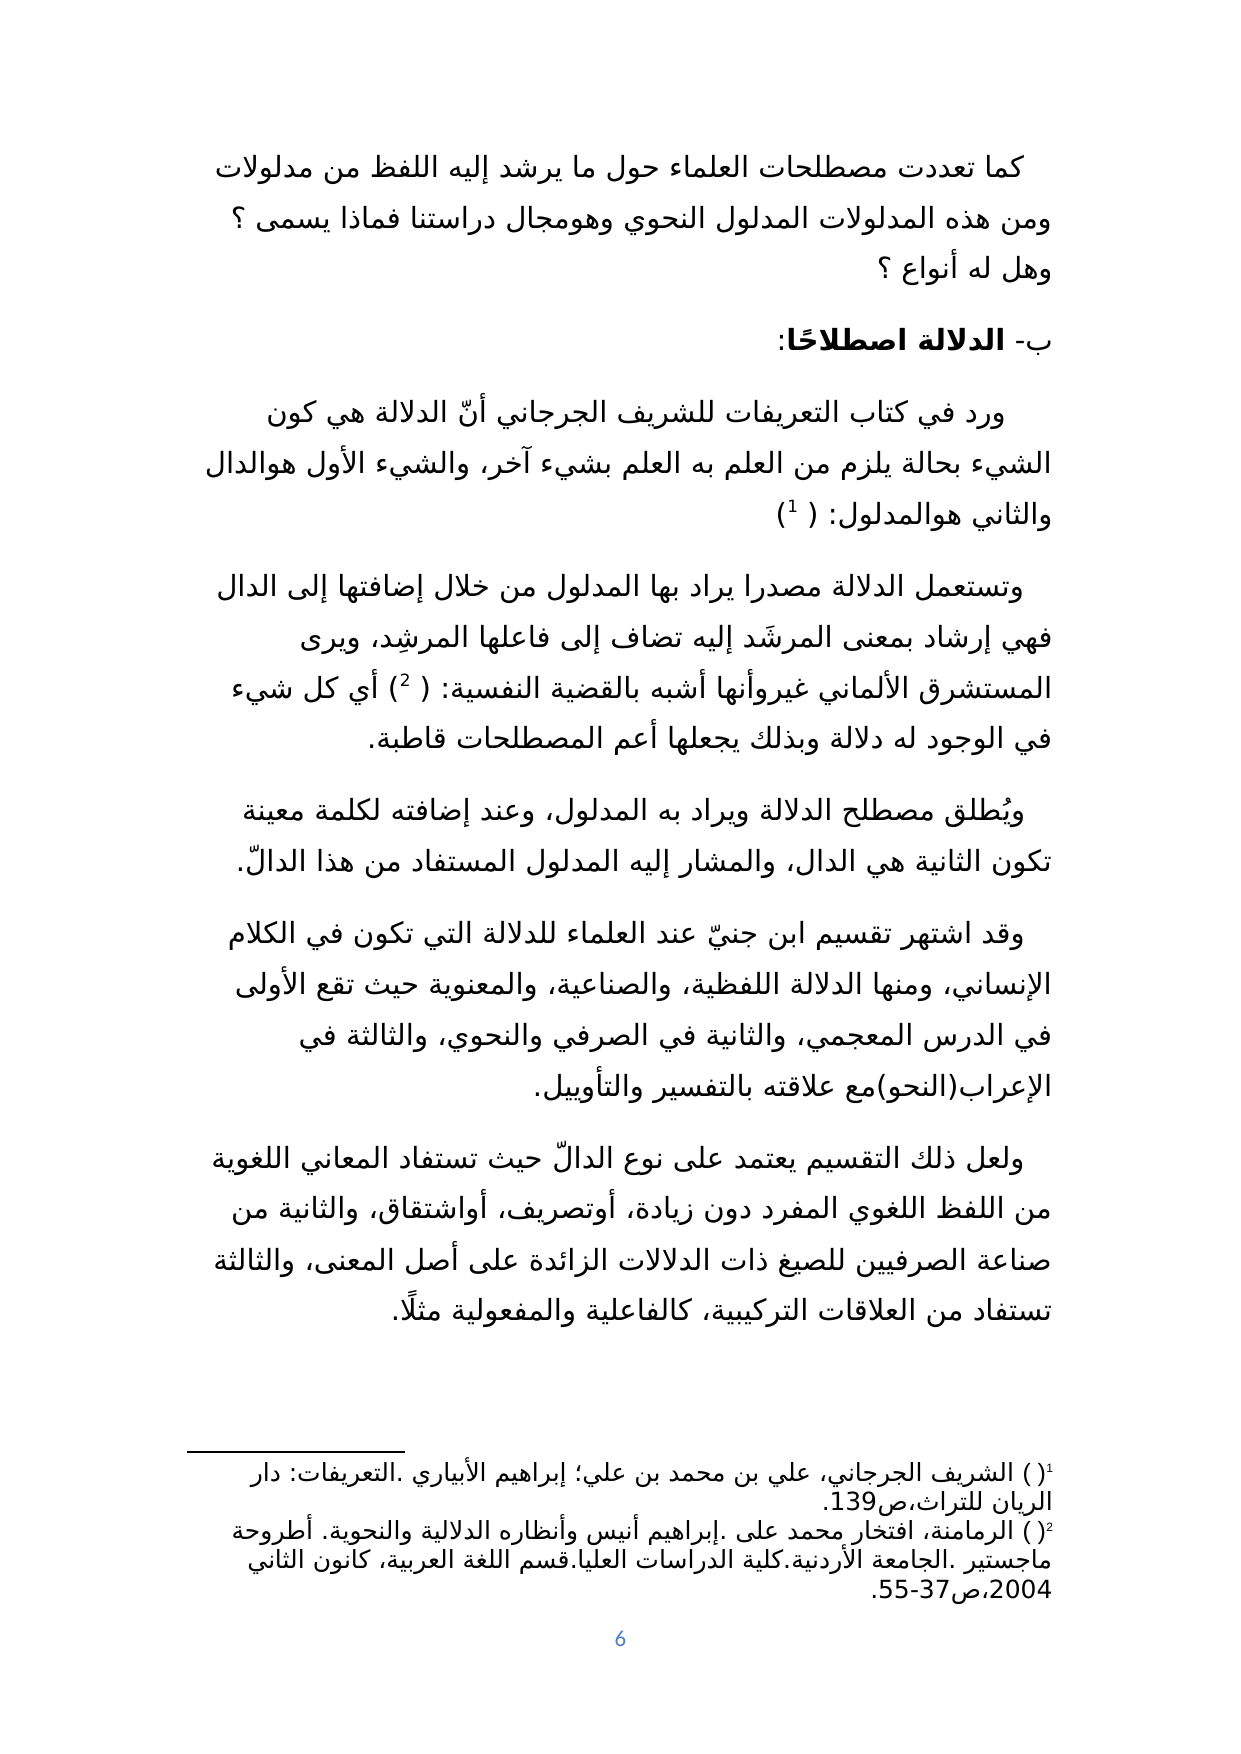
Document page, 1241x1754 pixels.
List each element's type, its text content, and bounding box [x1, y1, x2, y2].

text وقد اشتهر تقسيم ابن جنيّ عند العلماء للدلالة التي تكون في الكلام الإنساني، ومنها الدلالة اللفظية، والصناعية، والمعنوية حيث تقع الأولى في الدرس المعجمي، والثانية في الصرفي والنحوي، والثالثة في الإعراب(النحو)مع علاقته بالتفسير والتأوييل. [187, 916, 1053, 1103]
text وتستعمل الدلالة مصدرا يراد بها المدلول من خلال إضافتها إلى الدال فهي إرشاد بمعنى المرشَد إليه تضاف إلى فاعلها المرشِد، ويرى المستشرق الألماني غيروأنها أشبه بالقضية النفسية: ( ) أي كل شيء في الوجود له دلالة وبذلك يجعلها أعم المصطلحات قاطبة. [187, 569, 1053, 756]
text ويُطلق مصطلح الدلالة ويراد به المدلول، وعند إضافته لكلمة معينة تكون الثانية هي الدال، والمشار إليه المدلول المستفاد من هذا الدالّ. [187, 794, 1053, 878]
text ب- الدلالة اصطلاحًا: [187, 324, 1053, 358]
text ولعل ذلك التقسيم يعتمد على نوع الدالّ حيث تستفاد المعاني اللغوية من اللفظ اللغوي المفرد دون زيادة، أوتصريف، أواشتقاق، والثانية من صناعة الصرفيين للصيغ ذات الدلالات الزائدة على أصل المعنى، والثالثة تستفاد من العلاقات التركيبية، كالفاعلية والمفعولية مثلًا. [187, 1141, 1053, 1328]
text ورد في كتاب التعريفات للشريف الجرجاني أنّ الدلالة هي كون الشيء بحالة يلزم من العلم به العلم بشيء آخر، والشيء الأول هوالدال والثاني هوالمدلول: ( ) [187, 395, 1053, 531]
text كما تعددت مصطلحات العلماء حول ما يرشد إليه اللفظ من مدلولات ومن هذه المدلولات المدلول النحوي وهومجال دراستنا فماذا يسمى ؟ وهل له أنواع ؟ [187, 150, 1053, 286]
